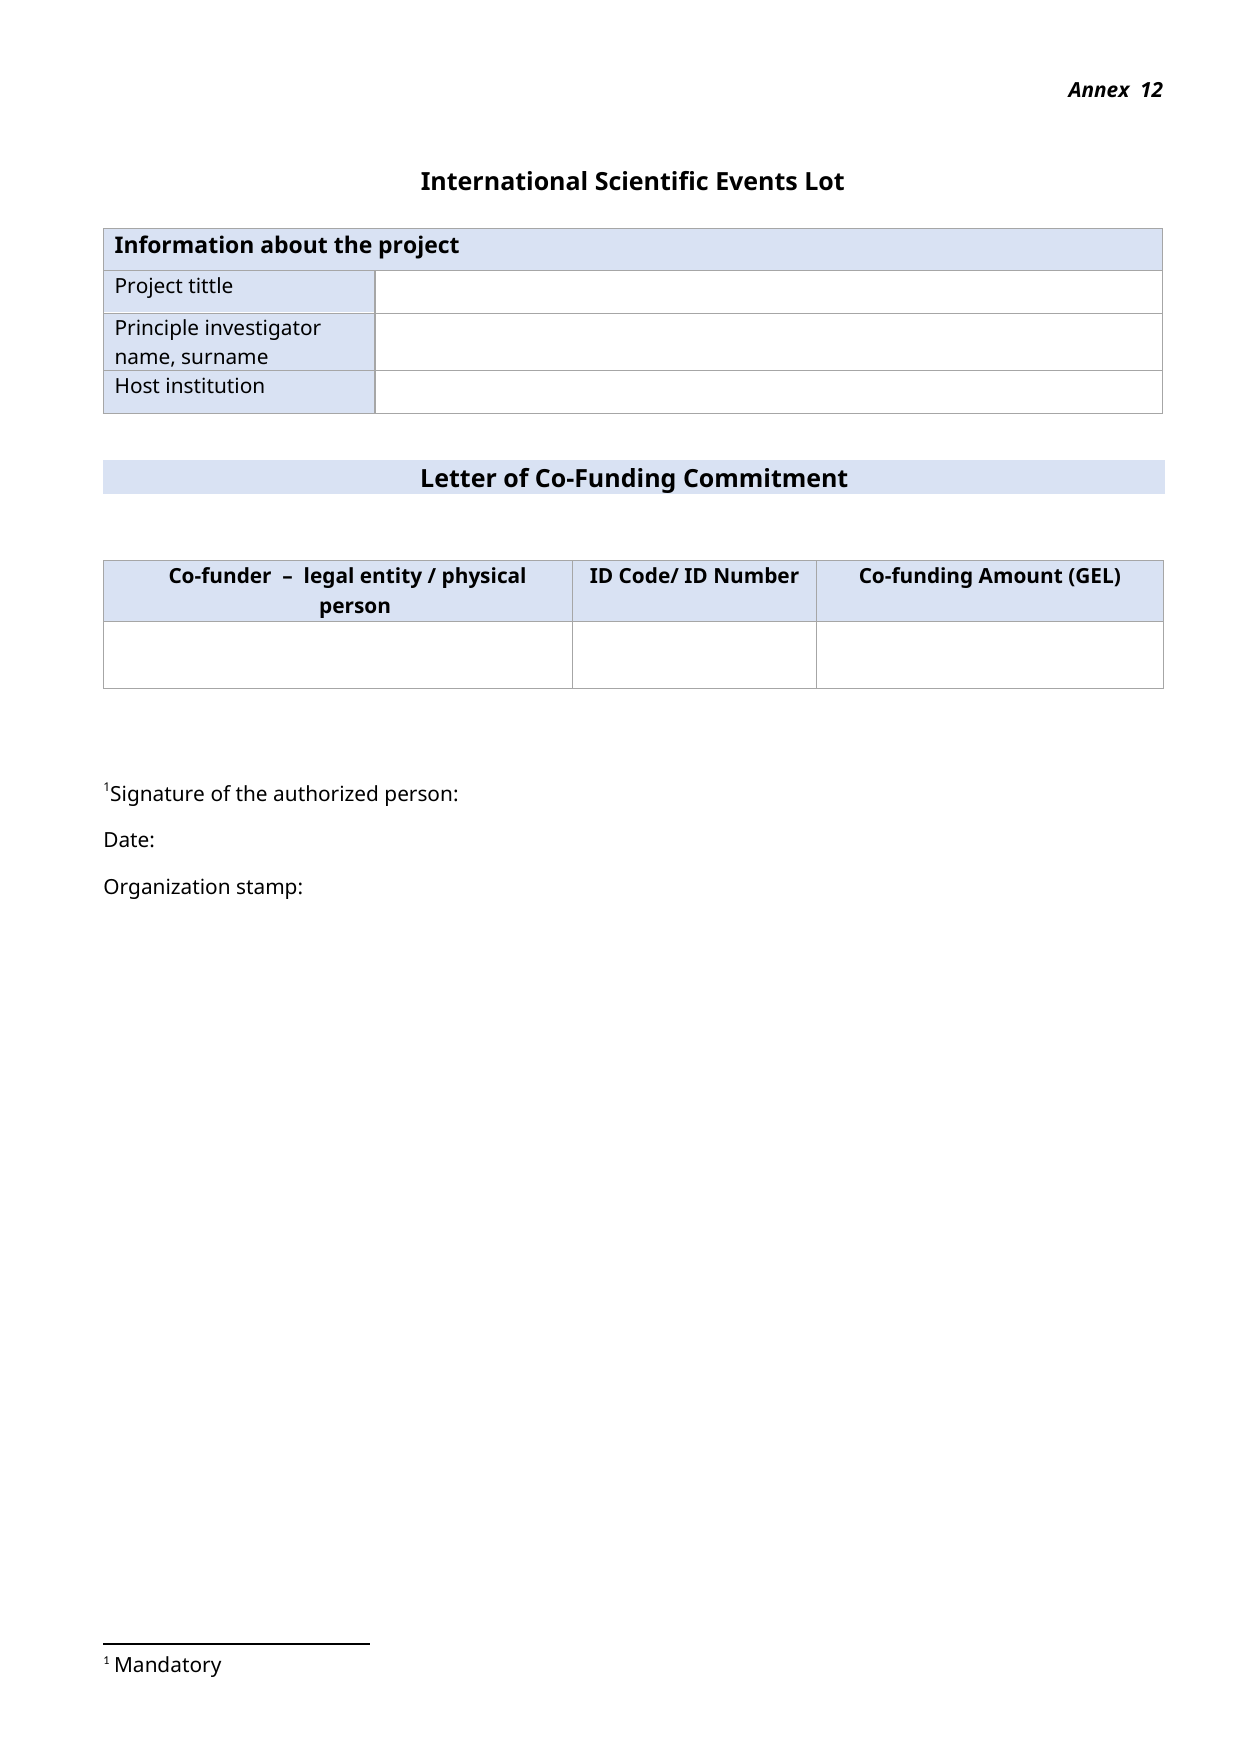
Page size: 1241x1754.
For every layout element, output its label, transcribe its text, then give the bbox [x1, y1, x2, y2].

table_header Co-funding Amount (GEL) [817, 561, 1163, 621]
table_cell [573, 622, 816, 687]
text Annex 12 [103, 75, 1165, 103]
text Letter of Co-Funding Commitment [103, 460, 1165, 494]
table_cell [376, 314, 1162, 370]
text Organization stamp: [103, 872, 1165, 901]
table_cell [104, 622, 572, 687]
table_cell [376, 371, 1162, 413]
table_header International Scientific Events Lot [103, 164, 1162, 228]
text Signature of the authorized person: [103, 779, 1165, 807]
table_cell Project tittle [104, 271, 374, 312]
table_cell Information about the project [104, 229, 1162, 270]
table_header Co-funder – legal entity / physical person [104, 561, 572, 621]
table_cell Principle investigator name, surname [104, 314, 374, 370]
table_cell [376, 271, 1162, 312]
table_header ID Code/ ID Number [573, 561, 816, 621]
table_cell [817, 622, 1163, 687]
text Date: [103, 826, 1165, 854]
table_cell Host institution [104, 371, 374, 413]
